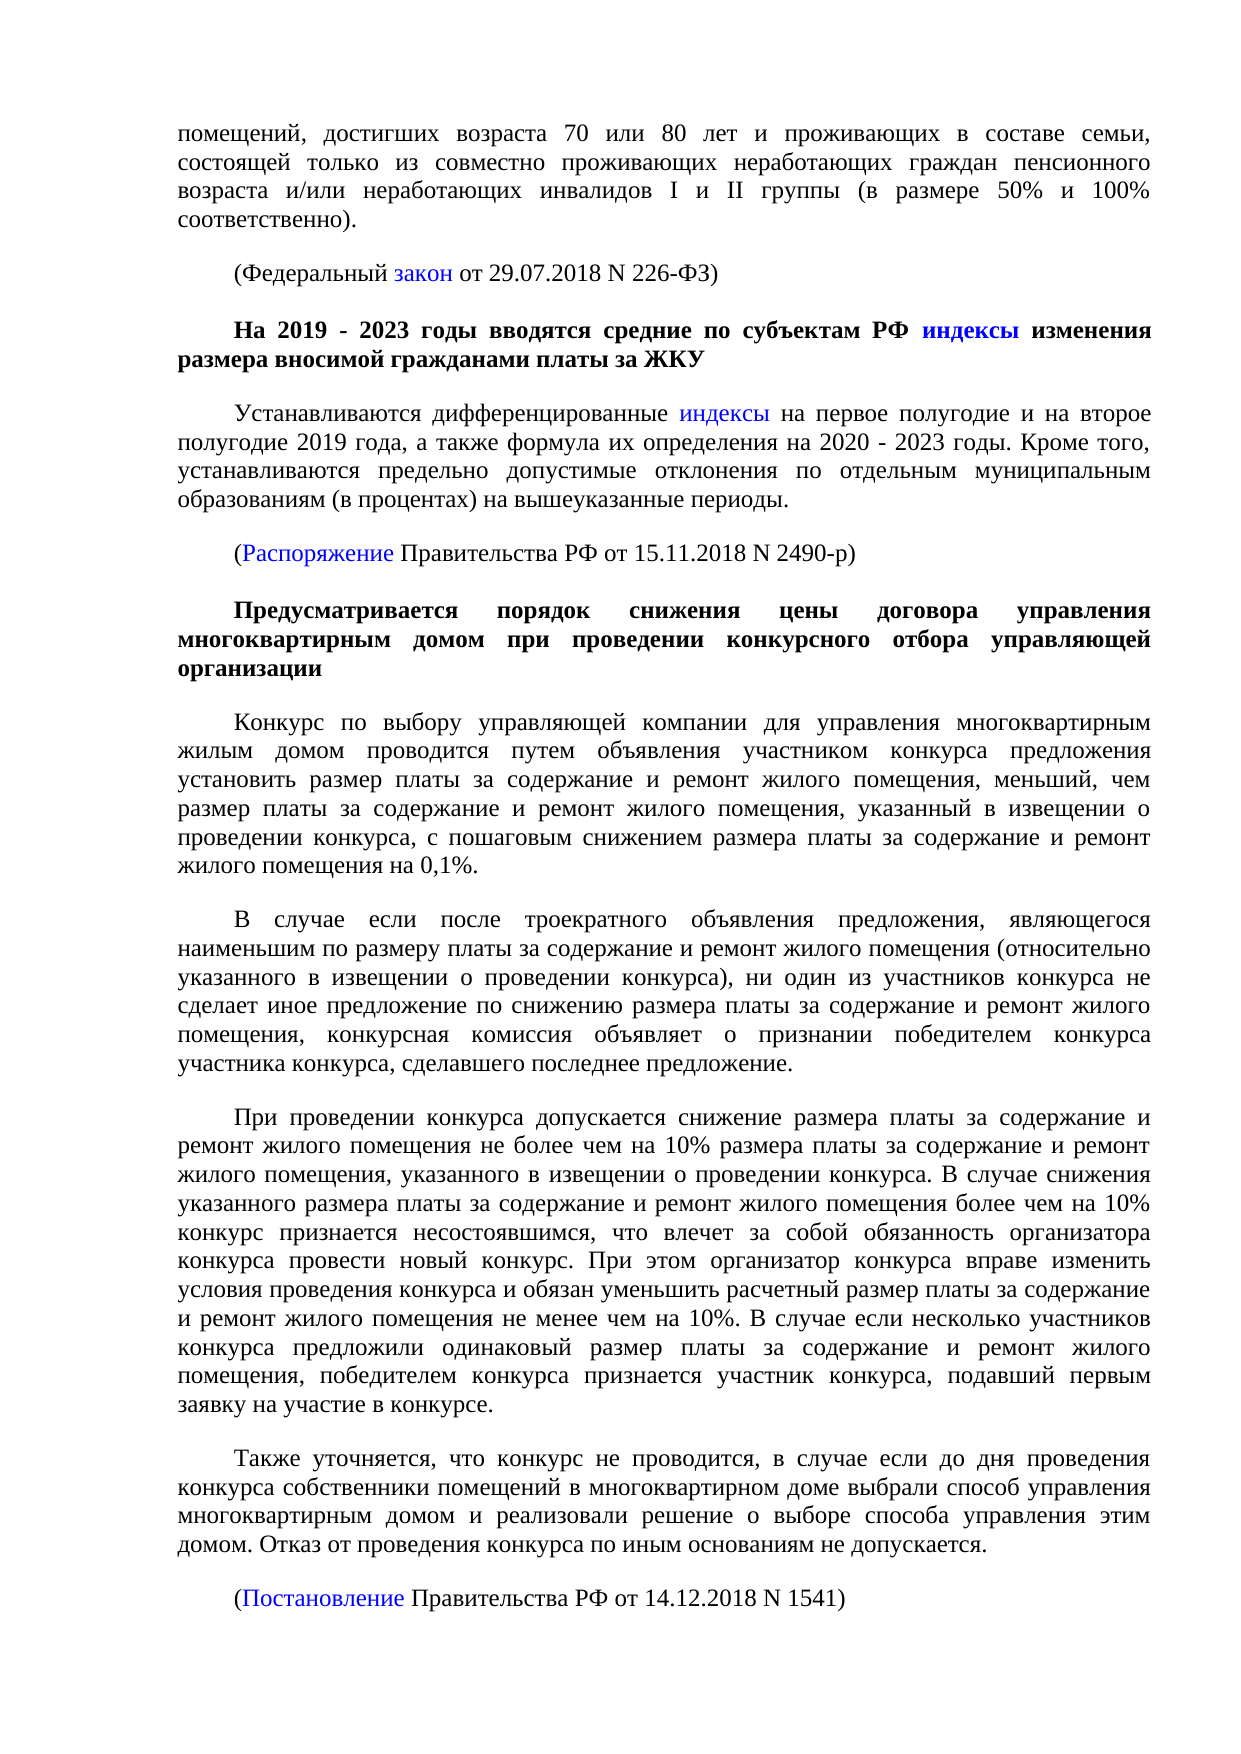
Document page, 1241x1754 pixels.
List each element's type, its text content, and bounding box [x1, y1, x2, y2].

text (Постановление Правительства РФ от 14.12.2018 N 1541) [233, 1583, 1152, 1612]
text При проведении конкурса допускается снижение размера платы за содержание и ремонт жилого помещения не более чем на 10% размера платы за содержание и ремонт жилого помещения, указанного в извещении о проведении конкурса. В случае снижения указанного размера платы за содержание и ремонт жилого помещения более чем на 10% конкурс признается несостоявшимся, что влечет за собой обязанность организатора конкурса провести новый конкурс. При этом организатор конкурса вправе изменить условия проведения конкурса и обязан уменьшить расчетный размер платы за содержание и ремонт жилого помещения не менее чем на 10%. В случае если несколько участников конкурса предложили одинаковый размер платы за содержание и ремонт жилого помещения, победителем конкурса признается участник конкурса, подавший первым заявку на участие в конкурсе. [177, 1102, 1152, 1418]
text Также уточняется, что конкурс не проводится, в случае если до дня проведения конкурса собственники помещений в многоквартирном доме выбрали способ управления многоквартирным домом и реализовали решение о выборе способа управления этим домом. Отказ от проведения конкурса по иным основаниям не допускается. [177, 1443, 1152, 1558]
text Конкурс по выбору управляющей компании для управления многоквартирным жилым домом проводится путем объявления участником конкурса предложения установить размер платы за содержание и ремонт жилого помещения, меньший, чем размер платы за содержание и ремонт жилого помещения, указанный в извещении о проведении конкурса, с пошаговым снижением размера платы за содержание и ремонт жилого помещения на 0,1%. [177, 707, 1152, 879]
text (Распоряжение Правительства РФ от 15.11.2018 N 2490-р) [233, 538, 1152, 567]
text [177, 118, 1152, 233]
text В случае если после троекратного объявления предложения, являющегося наименьшим по размеру платы за содержание и ремонт жилого помещения (относительно указанного в извещении о проведении конкурса), ни один из участников конкурса не сделает иное предложение по снижению размера платы за содержание и ремонт жилого помещения, конкурсная комиссия объявляет о признании победителем конкурса участника конкурса, сделавшего последнее предложение. [177, 904, 1152, 1077]
text Устанавливаются дифференцированные индексы на первое полугодие и на второе полугодие 2019 года, а также формула их определения на 2020 - 2023 годы. Кроме того, устанавливаются предельно допустимые отклонения по отдельным муниципальным образованиям (в процентах) на вышеуказанные периоды. [177, 398, 1152, 513]
text (Федеральный закон от 29.07.2018 N 226-ФЗ) [233, 258, 1152, 287]
text На 2019 - 2023 годы вводятся средние по субъектам РФ индексы изменения размера вносимой гражданами платы за ЖКУ [177, 316, 1152, 373]
text Предусматривается порядок снижения цены договора управления многоквартирным домом при проведении конкурсного отбора управляющей организации [177, 596, 1152, 682]
